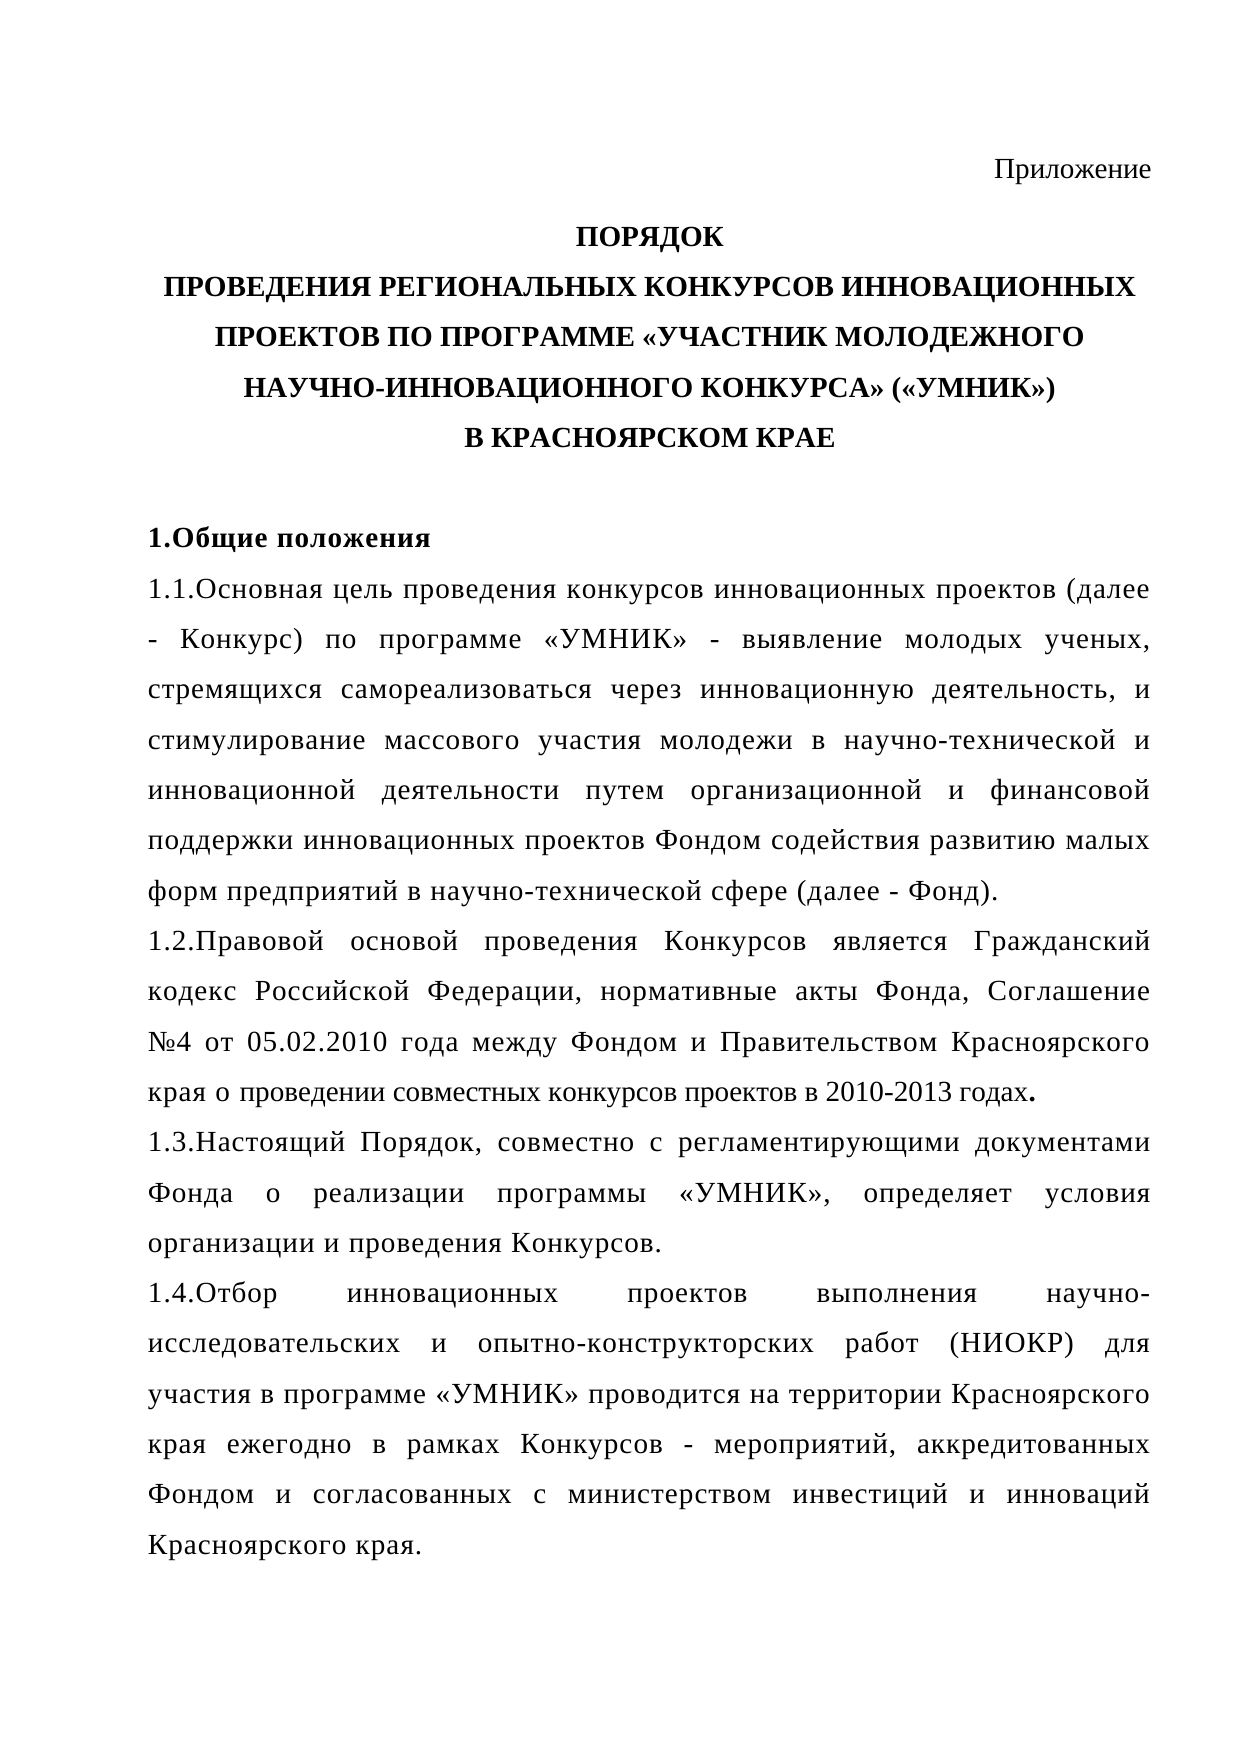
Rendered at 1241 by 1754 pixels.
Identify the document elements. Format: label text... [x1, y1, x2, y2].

text Приложение [148, 152, 1152, 185]
text 1.3.Настоящий Порядок, совместно с регламентирующими документами Фонда о реализации программы «УМНИК», определяет условия организации и проведения Конкурсов. [148, 1124, 1152, 1258]
text 1.Общие положения [148, 521, 1152, 554]
text ПОРЯДОК [148, 219, 1152, 252]
text 1.2.Правовой основой проведения Конкурсов является Гражданский кодекс Российской Федерации, нормативные акты Фонда, Соглашение №4 от 05.02.2010 года между Фондом и Правительством Красноярского края о проведении совместных конкурсов проектов в 2010-2013 годах. [148, 923, 1152, 1108]
text 1.4.Отбор инновационных проектов выполнения научно-исследовательских и опытно-конструкторских работ (НИОКР) для участия в программе «УМНИК» проводится на территории Красноярского края ежегодно в рамках Конкурсов - мероприятий, аккредитованных Фондом и согласованных с министерством инвестиций и инноваций Красноярского края. [148, 1275, 1152, 1560]
text 1.1.Основная цель проведения конкурсов инновационных проектов (далее - Конкурс) по программе «УМНИК» - выявление молодых ученых, стремящихся самореализоваться через инновационную деятельность, и стимулирование массового участия молодежи в научно-технической и инновационной деятельности путем организационной и финансовой поддержки инновационных проектов Фондом содействия развитию малых форм предприятий в научно-технической сфере (далее - Фонд). [148, 571, 1152, 906]
text ПРОВЕДЕНИЯ РЕГИОНАЛЬНЫХ КОНКУРСОВ ИННОВАЦИОННЫХ ПРОЕКТОВ ПО ПРОГРАММЕ «УЧАСТНИК МОЛОДЕЖНОГО НАУЧНО-ИННОВАЦИОННОГО КОНКУРСА» («УМНИК») В КРАСНОЯРСКОМ КРАЕ [148, 269, 1152, 453]
